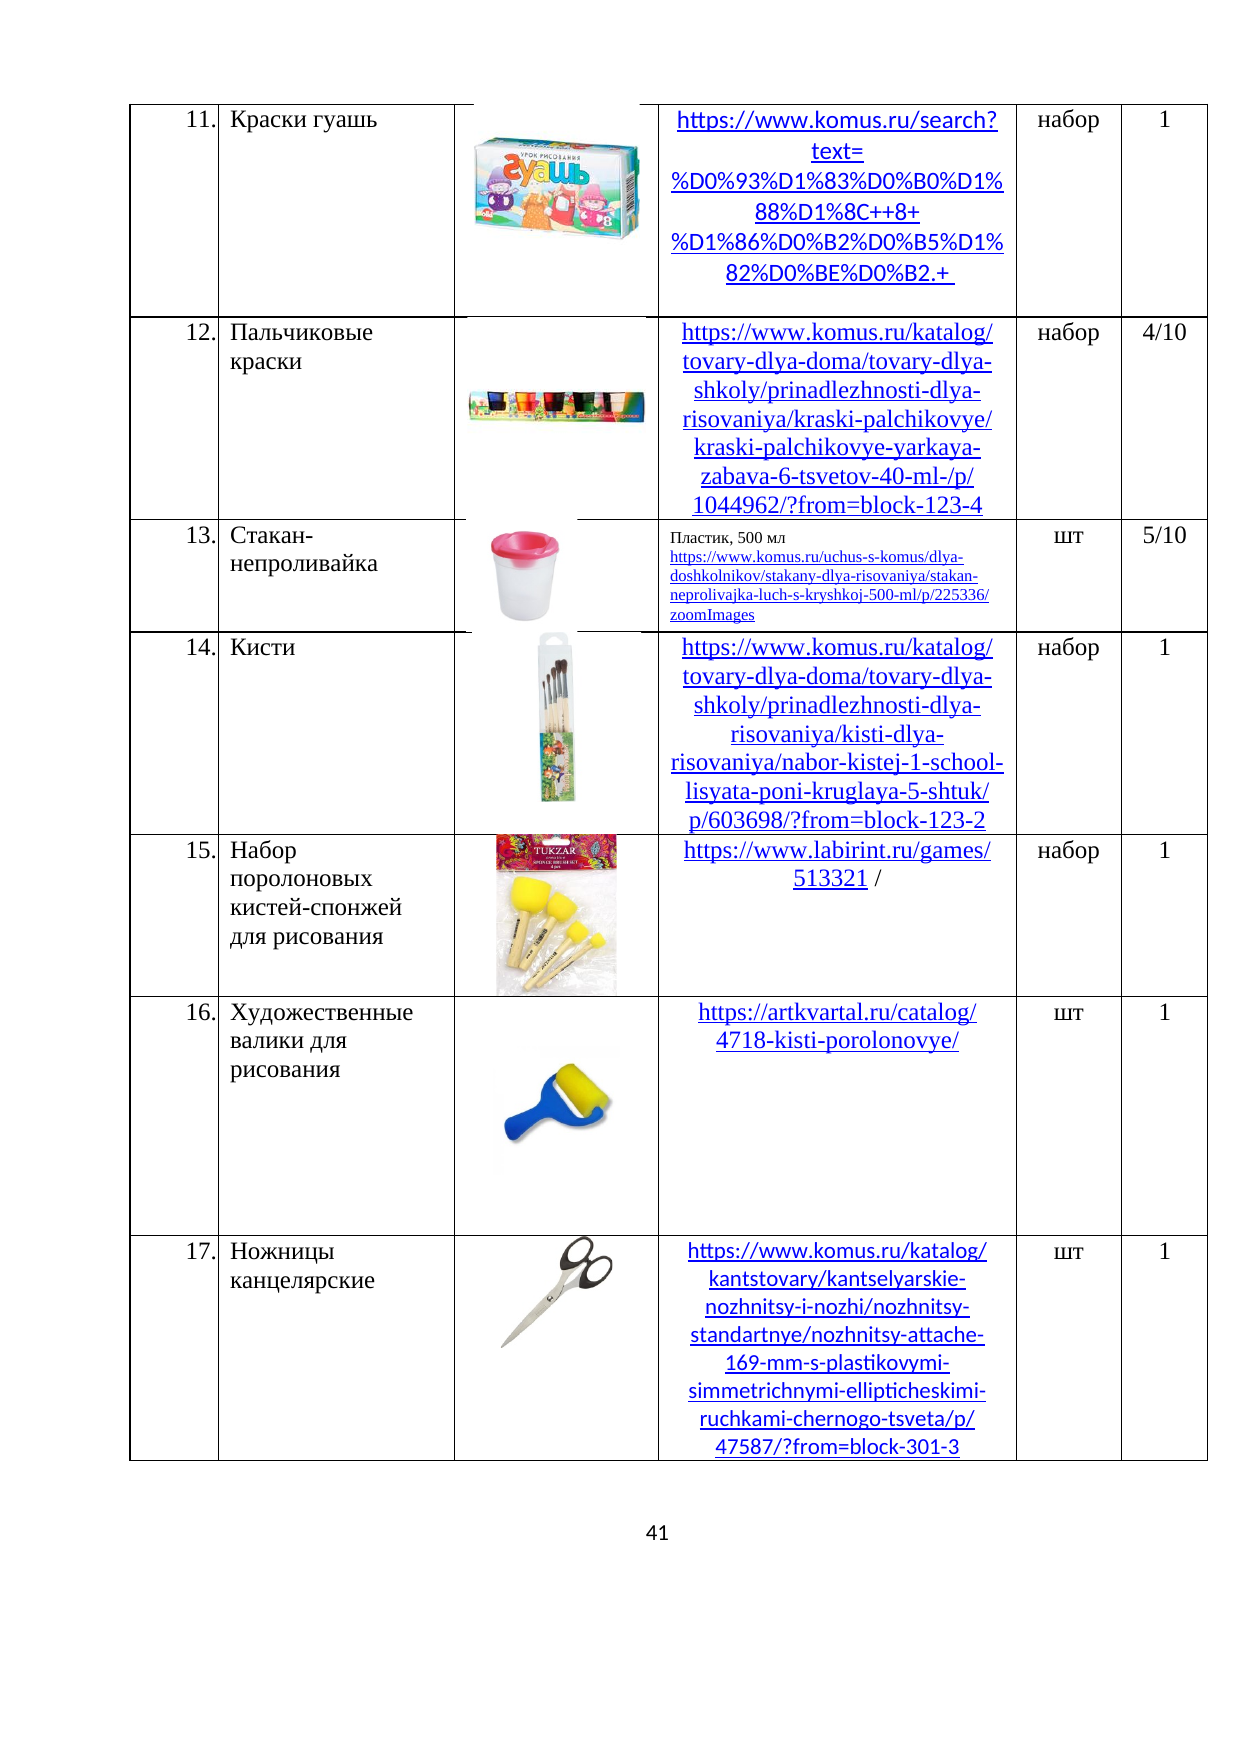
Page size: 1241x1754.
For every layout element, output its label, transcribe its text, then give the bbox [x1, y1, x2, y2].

table_cell Стакан-непроливайка [219, 520, 454, 631]
table_cell [455, 835, 496, 996]
table_cell Художественные валики для рисования [219, 997, 454, 1235]
table_cell [131, 105, 218, 316]
picture [466, 519, 642, 802]
table_cell 4/10 [1122, 318, 1207, 519]
table_cell 1 [1122, 835, 1207, 996]
table_cell https://www.komus.ru/katalog/kantstovary/kantselyarskie-nozhnitsy-i-nozhi/nozhnitsy-standartnye/nozhnitsy-attache-169-mm-s-plastikovymi-simmetrichnymi-ellipticheskimi-ruchkami-chernogo-tsveta/p/47587/?from=block-301-3 [659, 1236, 1016, 1460]
table_cell Краски гуашь [219, 105, 454, 316]
table_cell 1 [1122, 633, 1207, 834]
table_cell [455, 1236, 658, 1460]
picture [467, 317, 646, 497]
table_cell 5/10 [1122, 520, 1207, 631]
table_cell https://www.komus.ru/katalog/tovary-dlya-doma/tovary-dlya-shkoly/prinadlezhnosti-dlya-risovaniya/kraski-palchikovye/kraski-palchikovye-yarkaya-zabava-6-tsvetov-40-ml-/p/1044962/?from=block-123-4 [659, 318, 1016, 519]
picture [500, 1236, 613, 1348]
table_cell Пластик, 500 мл https://www.komus.ru/uchus-s-komus/dlya-doshkolnikov/stakany-dlya-risovaniya/stakan-neprolivajka-luch-s-kryshkoj-500-ml/p/225336/zoomImages [659, 520, 1016, 631]
table_cell [131, 520, 218, 631]
table_cell 1 [1122, 1236, 1207, 1460]
table_cell шт [1017, 997, 1121, 1235]
table_cell набор [1017, 318, 1121, 519]
table_cell [617, 835, 658, 996]
table_cell Ножницы канцелярские [219, 1236, 454, 1460]
picture [496, 834, 617, 996]
picture [473, 104, 640, 271]
table_cell набор [1017, 835, 1121, 996]
table_cell [455, 105, 658, 316]
table_cell [455, 318, 658, 519]
table_cell Кисти [219, 633, 454, 834]
table_cell набор [1017, 633, 1121, 834]
table_cell Пальчиковые краски [219, 318, 454, 519]
table_cell [455, 997, 658, 1235]
table_cell https://www.komus.ru/search?text=%D0%93%D1%83%D0%B0%D1%88%D1%8C++8+%D1%86%D0%B2%D0%B5%D1%82%D0%BE%D0%B2.+ [659, 105, 1016, 316]
table_cell набор [1017, 105, 1121, 316]
table_cell [455, 520, 466, 631]
table_cell https://www.labirint.ru/games/513321 / [659, 835, 1016, 996]
table_cell шт [1017, 1236, 1121, 1460]
table_cell [131, 633, 218, 834]
table_cell [131, 318, 218, 519]
picture [492, 1046, 621, 1175]
table_cell [131, 835, 218, 996]
table_cell шт [1017, 520, 1121, 631]
table_cell 1 [1122, 997, 1207, 1235]
table_cell Набор поролоновых кистей-спонжей для рисования [219, 835, 454, 996]
table_cell [578, 520, 658, 631]
table_cell https://www.komus.ru/katalog/tovary-dlya-doma/tovary-dlya-shkoly/prinadlezhnosti-dlya-risovaniya/kisti-dlya-risovaniya/nabor-kistej-1-school-lisyata-poni-kruglaya-5-shtuk/p/603698/?from=block-123-2 [659, 633, 1016, 834]
table_cell 1 [1122, 105, 1207, 316]
table_cell [131, 1236, 218, 1460]
table_cell [131, 997, 218, 1235]
table_cell [455, 633, 658, 834]
table_cell https://artkvartal.ru/catalog/4718-kisti-porolonovye/ [659, 997, 1016, 1235]
